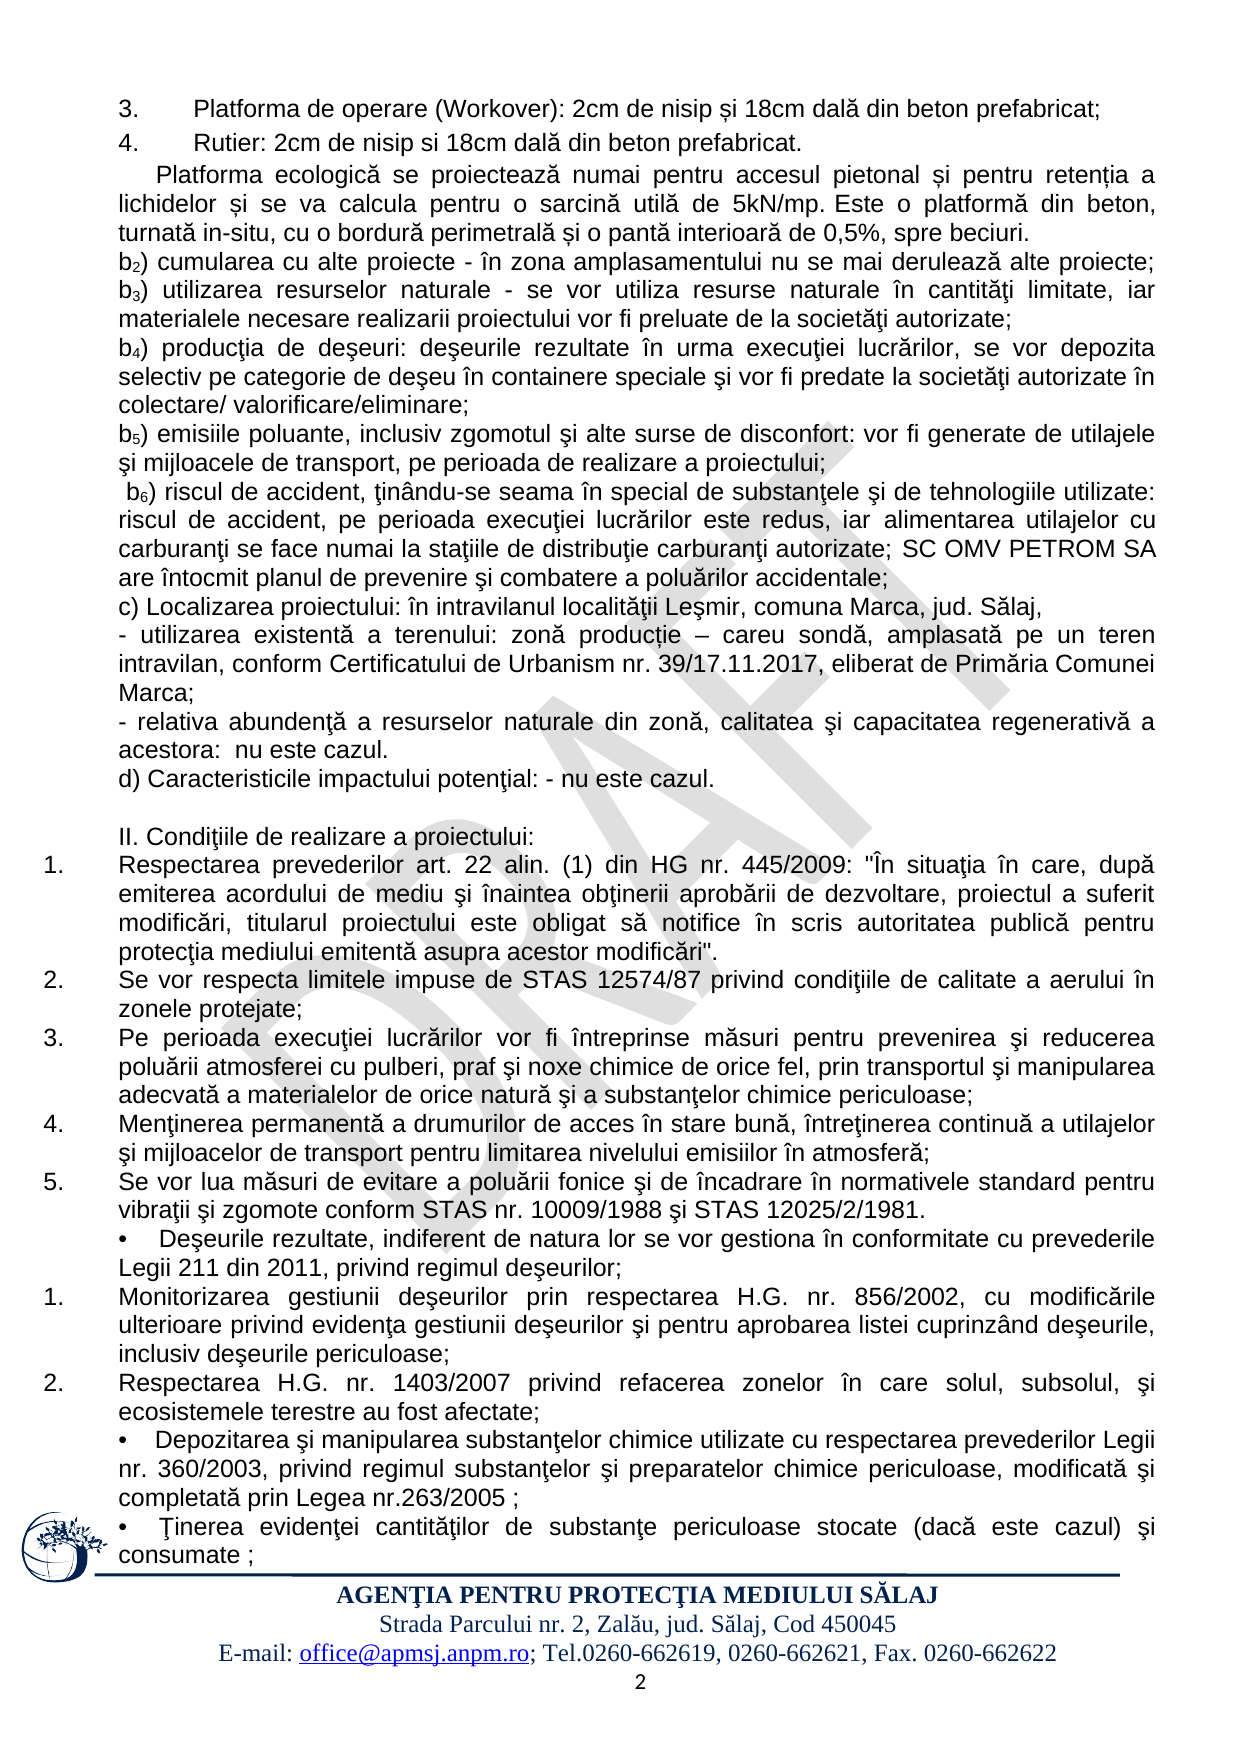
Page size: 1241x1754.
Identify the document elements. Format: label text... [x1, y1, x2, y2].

list Platforma de operare (Workover): 2cm de nisip și 18cm dală din beton prefabricat; [118, 94, 1157, 123]
list Menţinerea permanentă a drumurilor de acces în stare bună, întreţinerea continuă a utilajelor şi mijloacelor de transport pentru limitarea nivelului emisiilor în atmosferă; [43, 1109, 1157, 1167]
text • Deşeurile rezultate, indiferent de natura lor se vor gestiona în conformitate cu prevederile Legii 211 din 2011, privind regimul deşeurilor; [118, 1224, 1157, 1282]
text • Depozitarea şi manipularea substanţelor chimice utilizate cu respectarea prevederilor Legii nr. 360/2003, privind regimul substanţelor şi preparatelor chimice periculoase, modificată şi completată prin Legea nr.263/2005 ; [118, 1426, 1157, 1512]
text - utilizarea existentă a terenului: zonă producție – careu sondă, amplasată pe un teren intravilan, conform Certificatului de Urbanism nr. 39/17.11.2017, eliberat de Primăria Comunei Marca; [118, 621, 1157, 707]
list Se vor lua măsuri de evitare a poluării fonice şi de încadrare în normativele standard pentru vibraţii şi zgomote conform STAS nr. 10009/1988 şi STAS 12025/2/1981. [43, 1167, 1157, 1224]
list Rutier: 2cm de nisip si 18cm dală din beton prefabricat. [118, 127, 1157, 156]
text II. Condiţiile de realizare a proiectului: [118, 822, 1157, 851]
text Platforma ecologică se proiectează numai pentru accesul pietonal și pentru retenția a lichidelor și se va calcula pentru o sarcină utilă de 5kN/mp. Este o platformă din beton, turnată in-situ, cu o bordură perimetrală și o pantă interioară de 0,5%, spre beciuri. [118, 161, 1157, 247]
text b2) cumularea cu alte proiecte - în zona amplasamentului nu se mai derulează alte proiecte; b3) utilizarea resurselor naturale - se vor utiliza resurse naturale în cantităţi limitate, iar materialele necesare realizarii proiectului vor fi preluate de la societăţi autorizate; [118, 247, 1157, 333]
text • Ţinerea evidenţei cantităţilor de substanţe periculoase stocate (dacă este cazul) şi consumate ; [118, 1512, 1157, 1569]
text d) Caracteristicile impactului potenţial: - nu este cazul. [118, 764, 1157, 793]
text b4) producţia de deşeuri: deşeurile rezultate în urma execuţiei lucrărilor, se vor depozita selectiv pe categorie de deşeu în containere speciale şi vor fi predate la societăţi autorizate în colectare/ valorificare/eliminare; [118, 333, 1157, 419]
list Se vor respecta limitele impuse de STAS 12574/87 privind condiţiile de calitate a aerului în zonele protejate; [43, 966, 1157, 1023]
text b6) riscul de accident, ţinându-se seama în special de substanţele şi de tehnologiile utilizate: riscul de accident, pe perioada execuţiei lucrărilor este redus, iar alimentarea utilajelor cu carburanţi se face numai la staţiile de distribuţie carburanţi autorizate; SC OMV PETROM SA are întocmit planul de prevenire şi combatere a poluărilor accidentale; [118, 477, 1157, 592]
text - relativa abundenţă a resurselor naturale din zonă, calitatea şi capacitatea regenerativă a acestora: nu este cazul. [118, 707, 1157, 764]
text c) Localizarea proiectului: în intravilanul localităţii Leşmir, comuna Marca, jud. Sălaj, [118, 592, 1157, 621]
list Monitorizarea gestiunii deşeurilor prin respectarea H.G. nr. 856/2002, cu modificările ulterioare privind evidenţa gestiunii deşeurilor şi pentru aprobarea listei cuprinzând deşeurile, inclusiv deşeurile periculoase; [43, 1282, 1157, 1368]
list Respectarea prevederilor art. 22 alin. (1) din HG nr. 445/2009: "În situaţia în care, după emiterea acordului de mediu şi înaintea obţinerii aprobării de dezvoltare, proiectul a suferit modificări, titularul proiectului este obligat să notifice în scris autoritatea publică pentru protecţia mediului emitentă asupra acestor modificări". [43, 851, 1157, 966]
list Respectarea H.G. nr. 1403/2007 privind refacerea zonelor în care solul, subsolul, şi ecosistemele terestre au fost afectate; [43, 1368, 1157, 1426]
list Pe perioada execuţiei lucrărilor vor fi întreprinse măsuri pentru prevenirea şi reducerea poluării atmosferei cu pulberi, praf şi noxe chimice de orice fel, prin transportul şi manipularea adecvată a materialelor de orice natură şi a substanţelor chimice periculoase; [43, 1023, 1157, 1109]
text b5) emisiile poluante, inclusiv zgomotul şi alte surse de disconfort: vor fi generate de utilajele şi mijloacele de transport, pe perioada de realizare a proiectului; [118, 419, 1157, 477]
